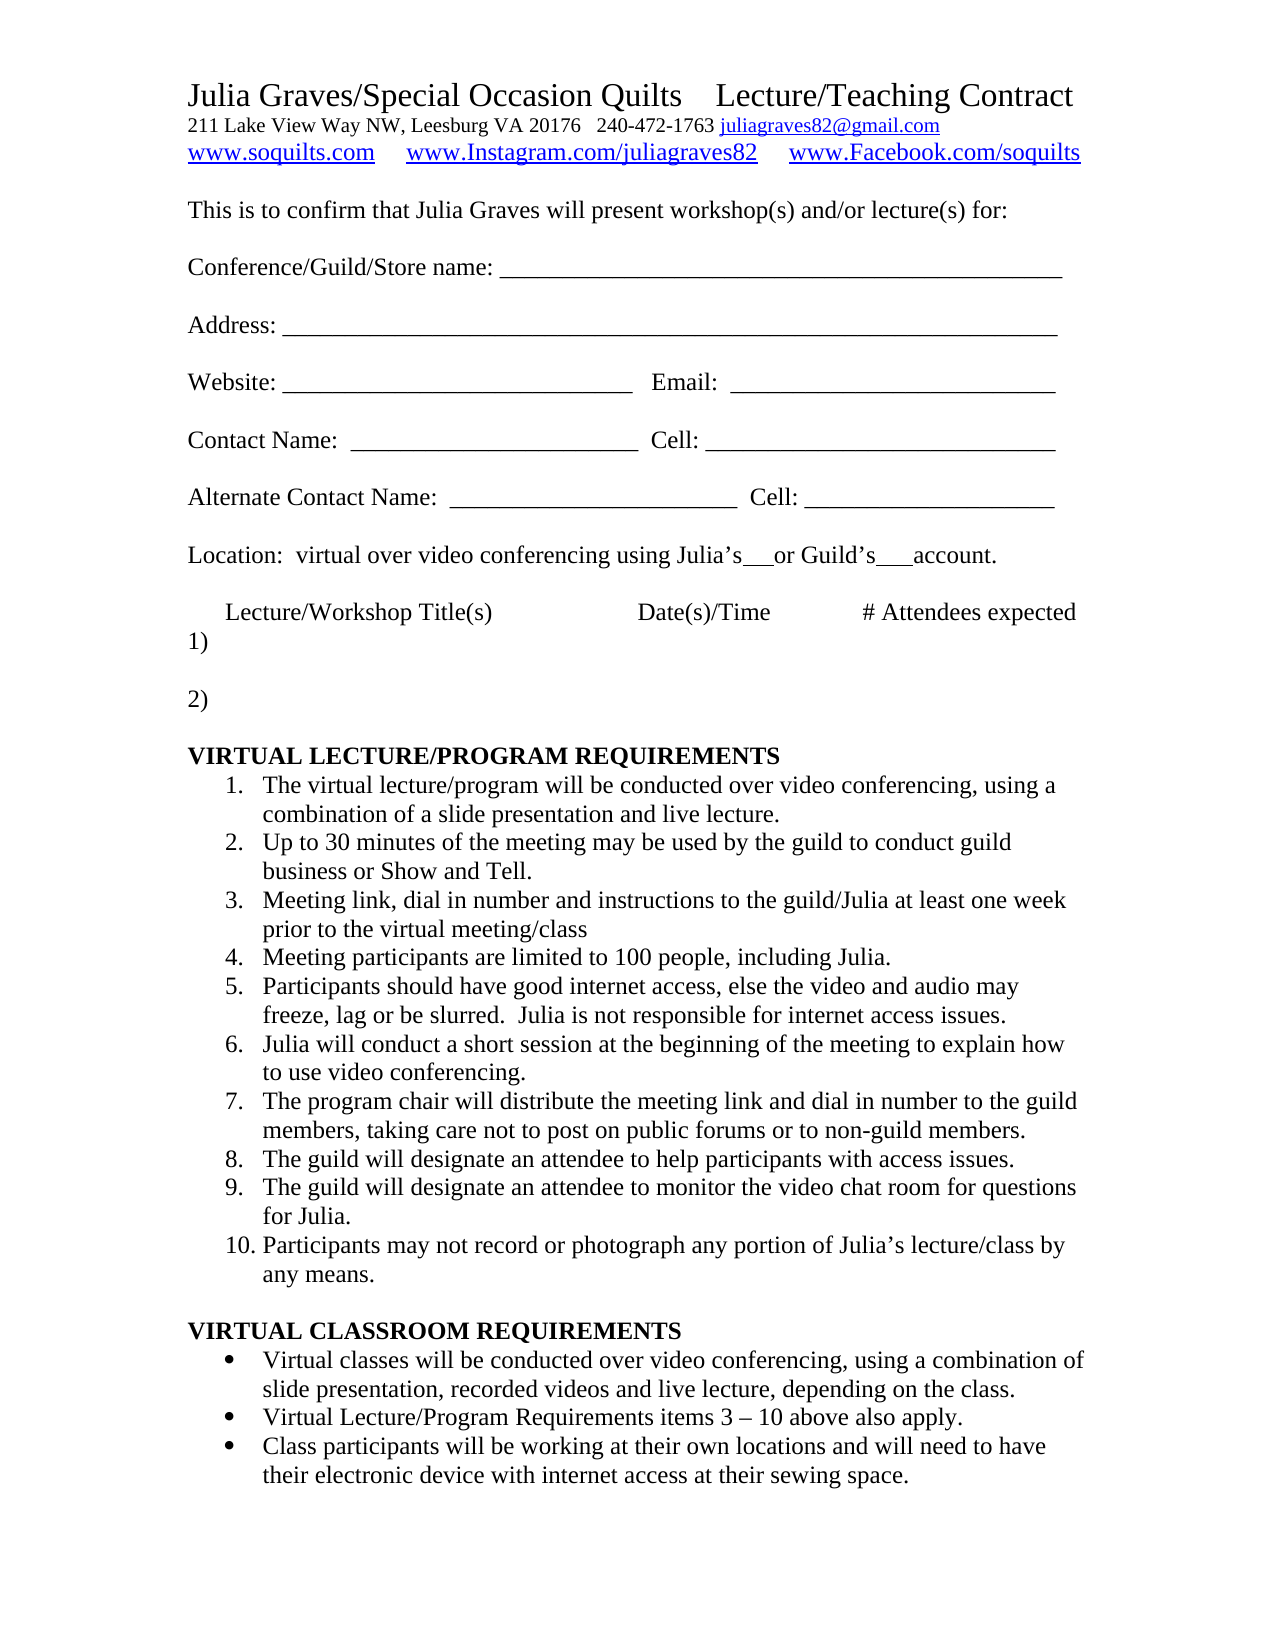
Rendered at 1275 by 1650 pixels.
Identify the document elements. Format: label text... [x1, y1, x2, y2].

list The guild will designate an attendee to monitor the video chat room for questions for Julia. [225, 1172, 1087, 1230]
list Meeting participants are limited to 100 people, including Julia. [225, 942, 1087, 971]
list Up to 30 minutes of the meeting may be used by the guild to conduct guild business or Show and Tell. [225, 827, 1087, 885]
list Julia will conduct a short session at the beginning of the meeting to explain how to use video conferencing. [225, 1029, 1087, 1086]
list Class participants will be working at their own locations and will need to have their electronic device with internet access at their sewing space. [225, 1431, 1087, 1489]
text Lecture/Workshop Title(s) Date(s)/Time # Attendees expected [187, 597, 1087, 626]
list Virtual Lecture/Program Requirements items 3 – 10 above also apply. [225, 1402, 1087, 1431]
text Alternate Contact Name: _______________________ Cell: ____________________ [187, 482, 1087, 511]
list Participants should have good internet access, else the video and audio may freeze, lag or be slurred. Julia is not responsible for internet access issues. [225, 971, 1087, 1029]
text 1) [187, 626, 1087, 655]
text Address: ______________________________________________________________ [187, 310, 1087, 367]
list Virtual classes will be conducted over video conferencing, using a combination of slide presentation, recorded videos and live lecture, depending on the class. [225, 1345, 1087, 1402]
list The virtual lecture/program will be conducted over video conferencing, using a combination of a slide presentation and live lecture. [225, 770, 1087, 827]
text This is to confirm that Julia Graves will present workshop(s) and/or lecture(s) for: Conference/Guild/Store name: _____________________________________________ [187, 195, 1087, 310]
list Participants may not record or photograph any portion of Julia’s lecture/class by any means. [225, 1230, 1087, 1287]
text Contact Name: _______________________ Cell: ____________________________ [187, 425, 1087, 454]
text 2) [187, 684, 1087, 712]
text Website: ____________________________ Email: __________________________ [187, 367, 1087, 425]
text VIRTUAL LECTURE/PROGRAM REQUIREMENTS [187, 741, 1087, 770]
text Location: virtual over video conferencing using Julia’s or Guild’s account. [187, 540, 1087, 569]
list Meeting link, dial in number and instructions to the guild/Julia at least one week prior to the virtual meeting/class [225, 885, 1087, 942]
list The program chair will distribute the meeting link and dial in number to the guild members, taking care not to post on public forums or to non-guild members. [225, 1086, 1087, 1144]
text VIRTUAL CLASSROOM REQUIREMENTS [187, 1316, 1087, 1345]
list The guild will designate an attendee to help participants with access issues. [225, 1144, 1087, 1172]
